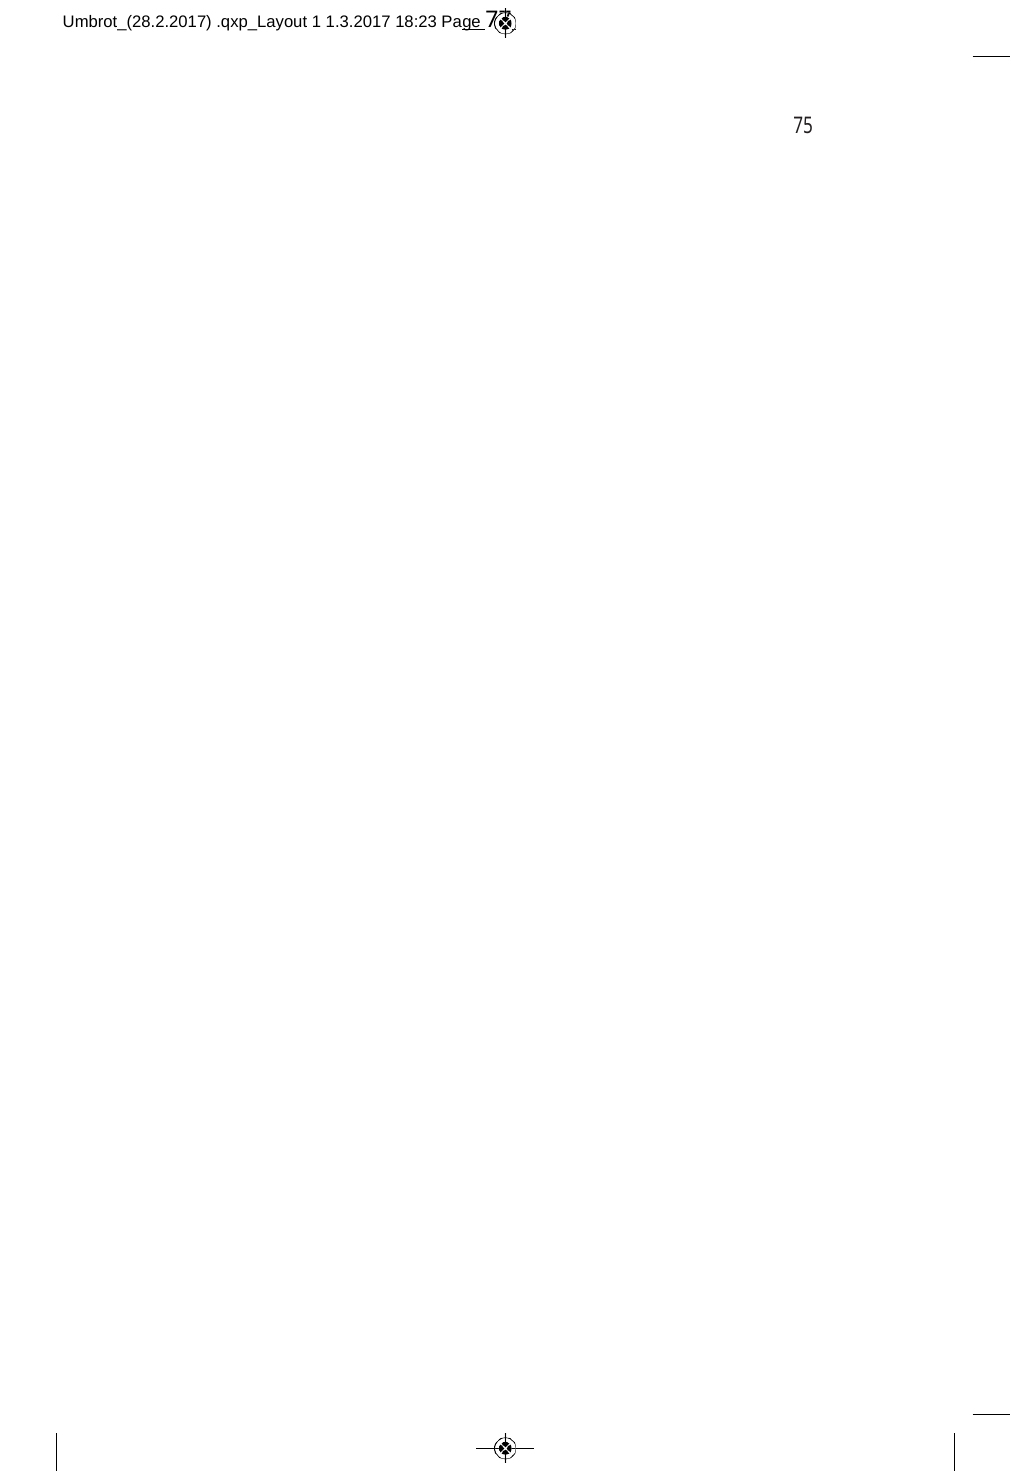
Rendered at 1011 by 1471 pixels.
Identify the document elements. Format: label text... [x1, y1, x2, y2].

picture [494, 8, 516, 38]
picture [494, 1433, 516, 1463]
text 75 [52, 109, 813, 140]
